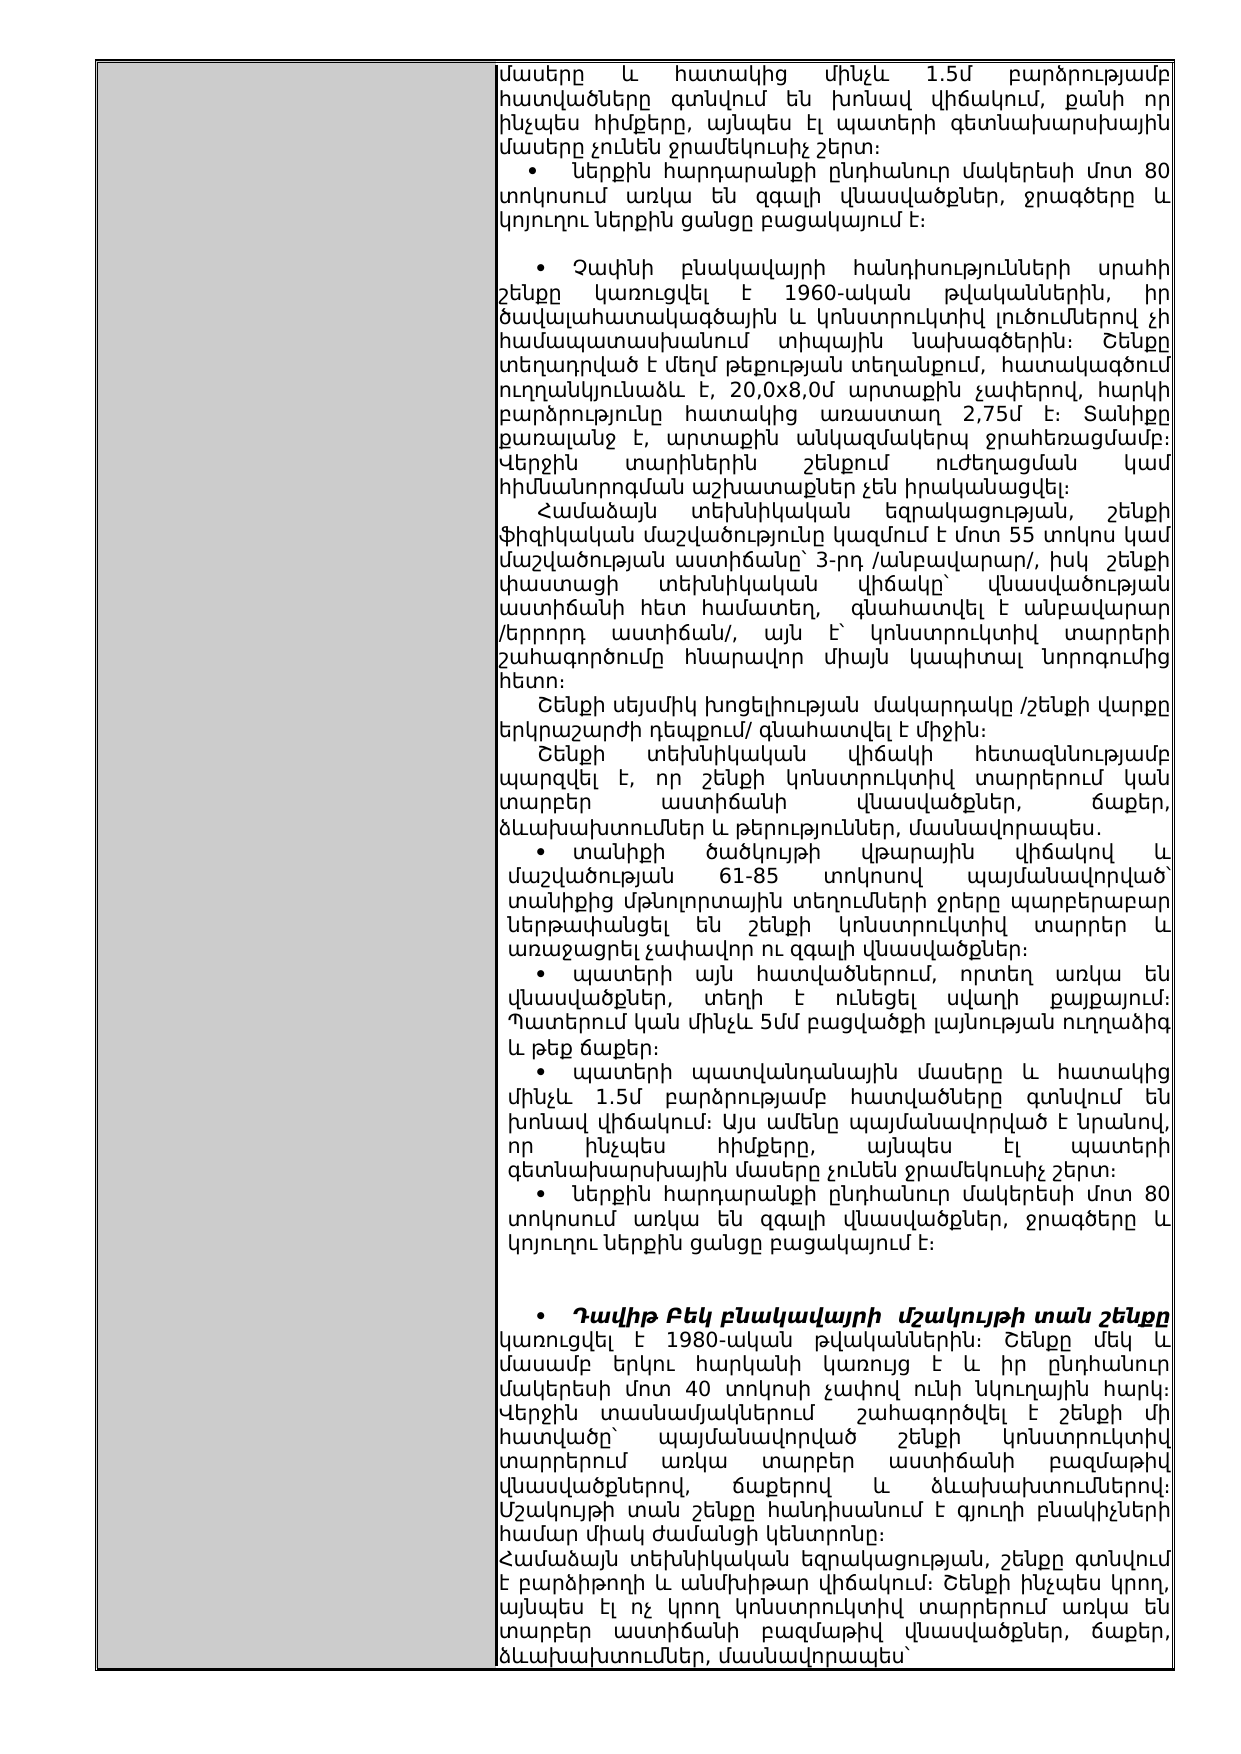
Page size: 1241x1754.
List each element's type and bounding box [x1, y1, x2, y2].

table_cell [496, 63, 1172, 1668]
table_cell [98, 63, 496, 1668]
